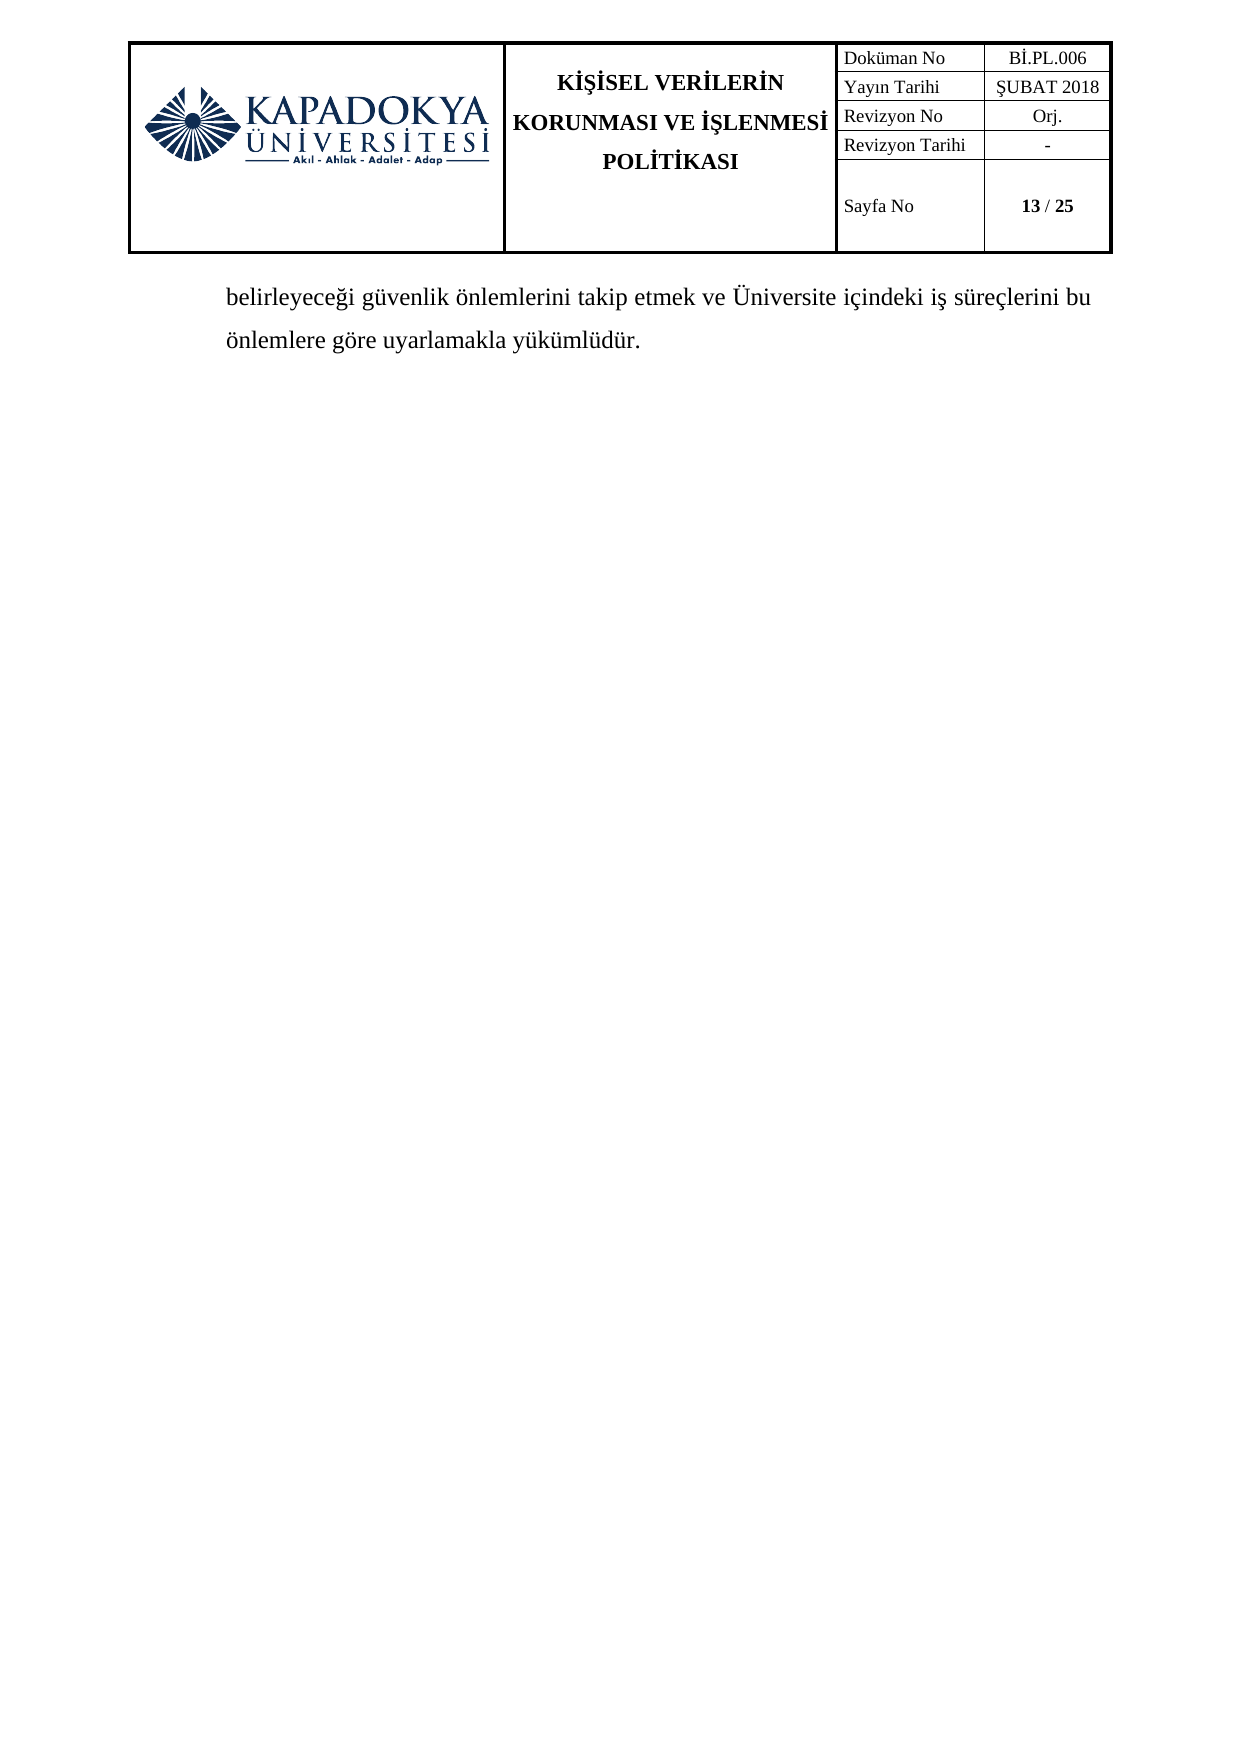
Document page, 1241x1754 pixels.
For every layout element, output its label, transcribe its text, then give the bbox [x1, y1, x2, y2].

picture [144, 80, 490, 166]
